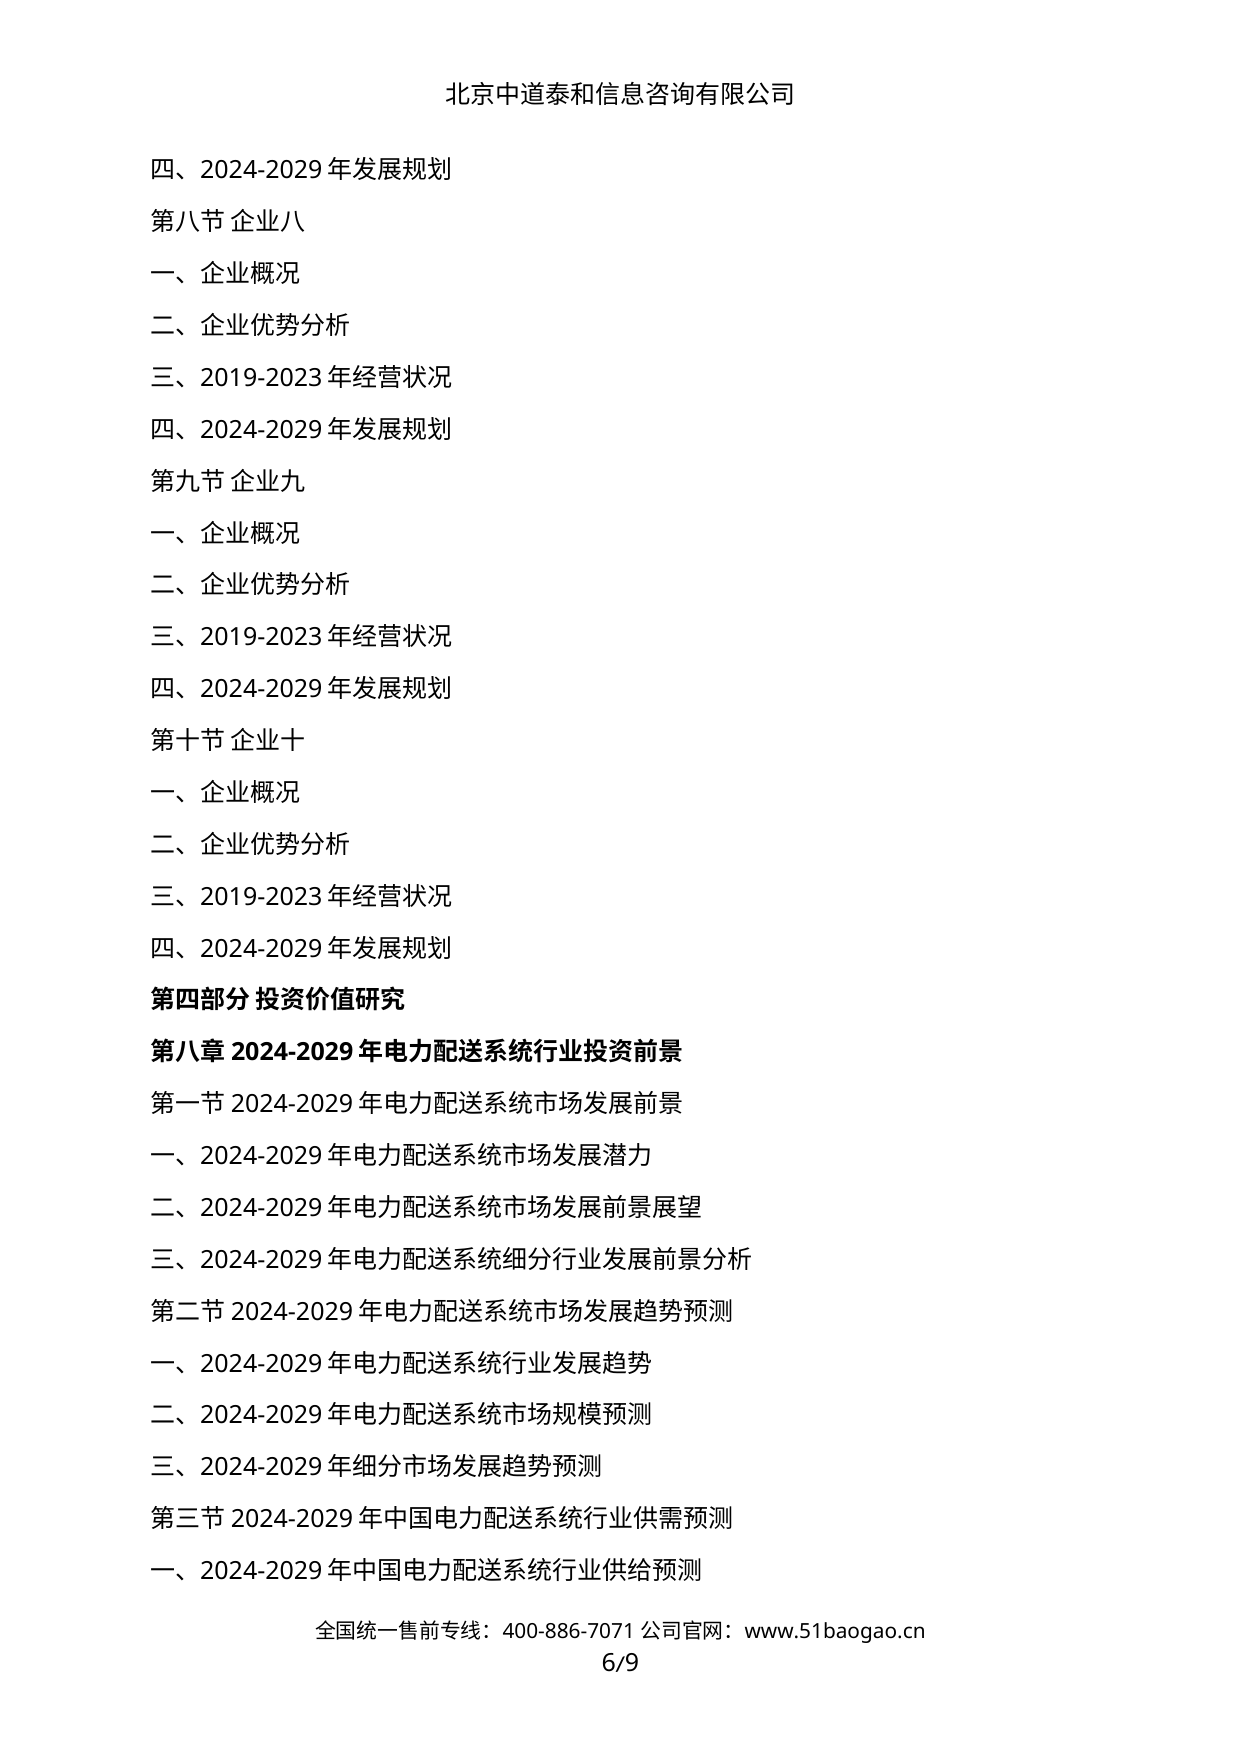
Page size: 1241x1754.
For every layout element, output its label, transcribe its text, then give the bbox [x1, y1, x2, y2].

text 第十节 企业十 [150, 721, 1090, 757]
text 第一节 2024-2029年电力配送系统市场发展前景 [150, 1084, 1090, 1120]
text 二、2024-2029年电力配送系统市场规模预测 [150, 1395, 1090, 1431]
text 第三节 2024-2029年中国电力配送系统行业供需预测 [150, 1499, 1090, 1535]
text 四、2024-2029年发展规划 [150, 409, 1090, 446]
text 第八节 企业八 [150, 202, 1090, 238]
text 四、2024-2029年发展规划 [150, 928, 1090, 964]
text 一、2024-2029年中国电力配送系统行业供给预测 [150, 1551, 1090, 1587]
text 四、2024-2029年发展规划 [150, 150, 1090, 186]
text 一、2024-2029年电力配送系统行业发展趋势 [150, 1343, 1090, 1379]
text 第九节 企业九 [150, 461, 1090, 497]
text 四、2024-2029年发展规划 [150, 669, 1090, 705]
text 一、企业概况 [150, 254, 1090, 290]
text 二、企业优势分析 [150, 824, 1090, 861]
text 第八章 2024-2029年电力配送系统行业投资前景 [150, 1032, 1090, 1068]
text 一、企业概况 [150, 772, 1090, 809]
text 第二节 2024-2029年电力配送系统市场发展趋势预测 [150, 1291, 1090, 1327]
text 三、2024-2029年电力配送系统细分行业发展前景分析 [150, 1239, 1090, 1276]
text 三、2019-2023年经营状况 [150, 617, 1090, 653]
text 一、企业概况 [150, 513, 1090, 549]
text 二、企业优势分析 [150, 565, 1090, 601]
text 二、2024-2029年电力配送系统市场发展前景展望 [150, 1187, 1090, 1224]
text 三、2019-2023年经营状况 [150, 876, 1090, 912]
text 第四部分 投资价值研究 [150, 980, 1090, 1016]
text 三、2024-2029年细分市场发展趋势预测 [150, 1447, 1090, 1483]
text 一、2024-2029年电力配送系统市场发展潜力 [150, 1136, 1090, 1172]
text 二、企业优势分析 [150, 306, 1090, 342]
text 三、2019-2023年经营状况 [150, 357, 1090, 394]
